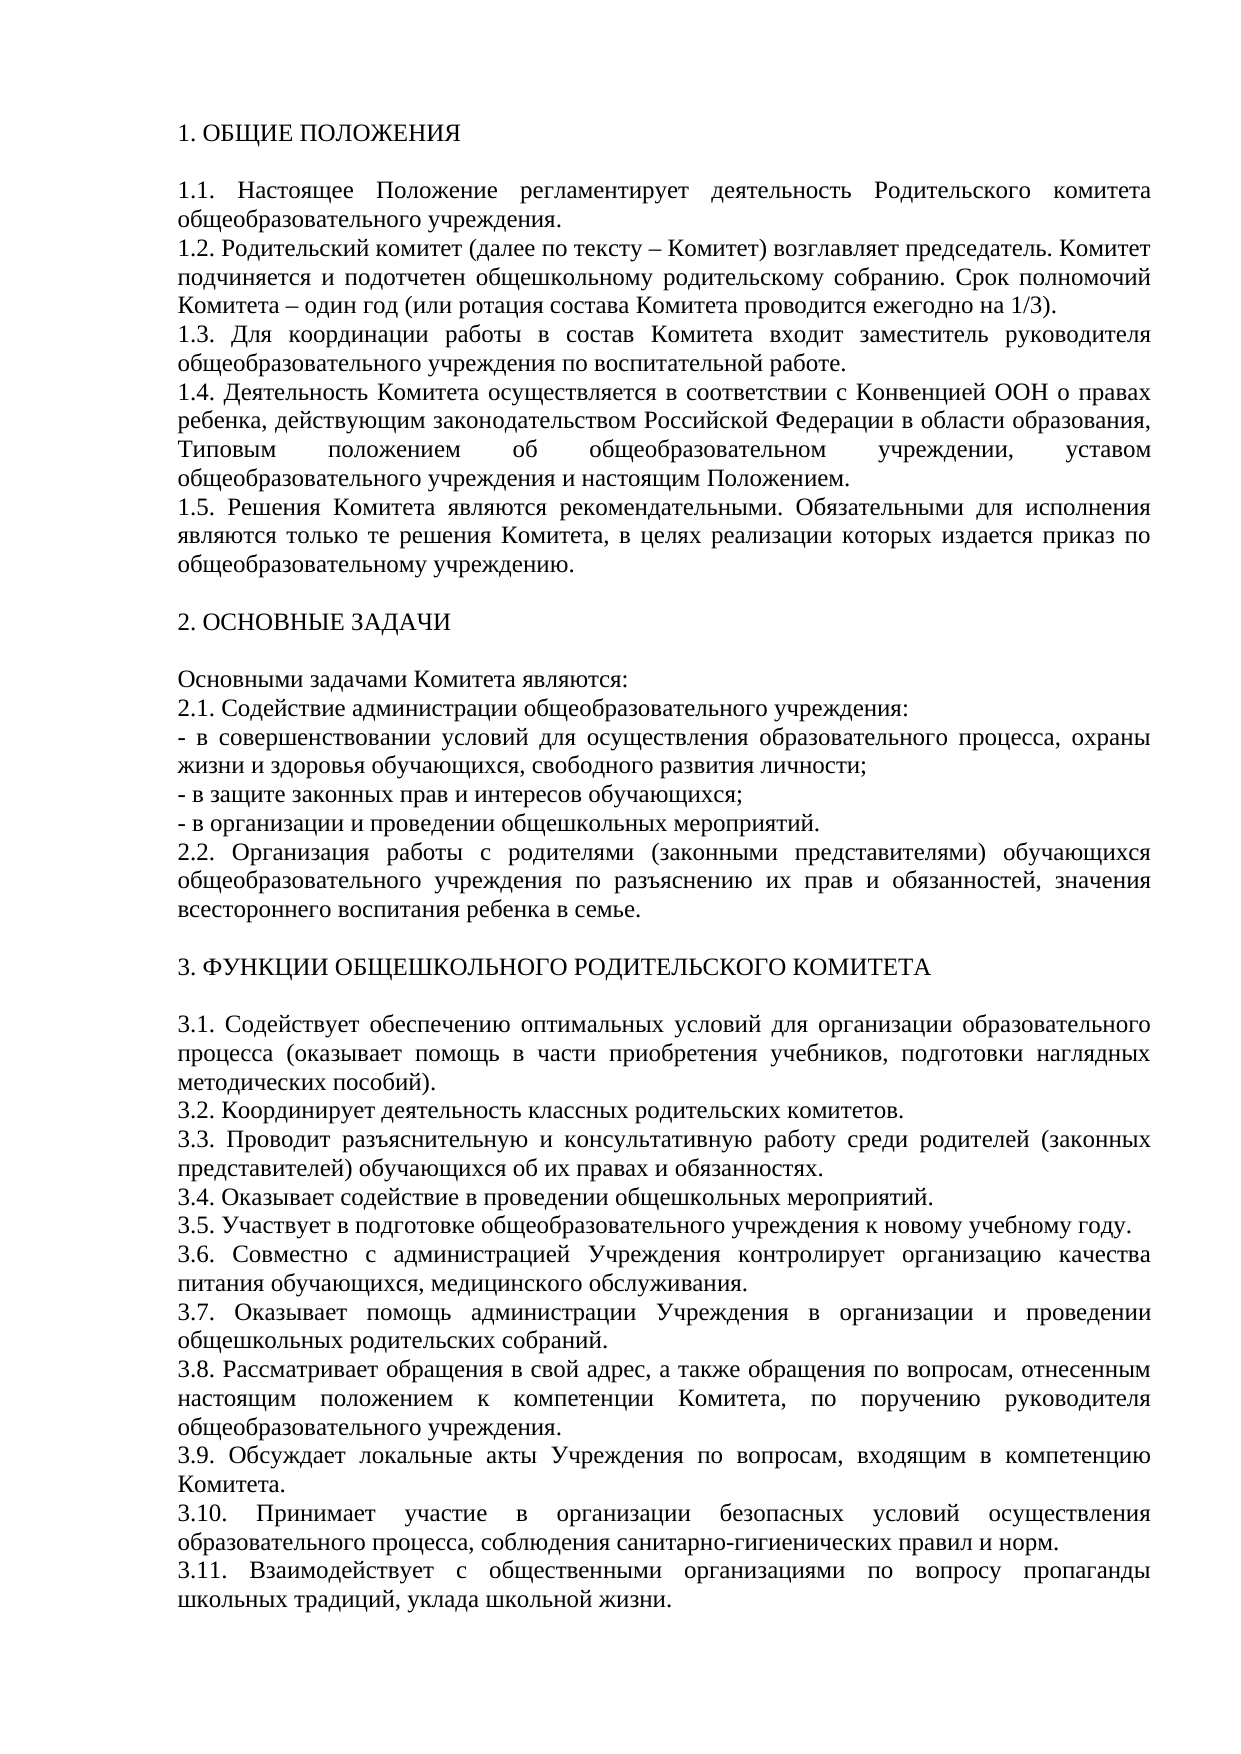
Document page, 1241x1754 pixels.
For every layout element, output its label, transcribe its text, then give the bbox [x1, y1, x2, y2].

text Основными задачами Комитета являются: [177, 664, 1152, 693]
text 1.4. Деятельность Комитета осуществляется в соответствии с Конвенцией ООН о правах ребенка, действующим законодательством Российской Федерации в области образования, Типовым положением об общеобразовательном учреждении, уставом общеобразовательного учреждения и настоящим Положением. [177, 377, 1152, 492]
text 3.8. Рассматривает обращения в свой адрес, а также обращения по вопросам, отнесенным настоящим положением к компетенции Комитета, по поручению руководителя общеобразовательного учреждения. [177, 1354, 1152, 1441]
text 3.6. Совместно с администрацией Учреждения контролирует организацию качества питания обучающихся, медицинского обслуживания. [177, 1239, 1152, 1297]
text 2.1. Содействие администрации общеобразовательного учреждения: [177, 693, 1152, 722]
text - в защите законных прав и интересов обучающихся; [177, 779, 1152, 808]
text - в организации и проведении общешкольных мероприятий. [177, 808, 1152, 837]
text 3.1. Содействует обеспечению оптимальных условий для организации образовательного процесса (оказывает помощь в части приобретения учебников, подготовки наглядных методических пособий). [177, 1009, 1152, 1096]
text 3. ФУНКЦИИ ОБЩЕШКОЛЬНОГО РОДИТЕЛЬСКОГО КОМИТЕТА [177, 952, 1152, 981]
text 1.1. Настоящее Положение регламентирует деятельность Родительского комитета общеобразовательного учреждения. [177, 176, 1152, 233]
text 3.4. Оказывает содействие в проведении общешкольных мероприятий. [177, 1182, 1152, 1211]
text 1.5. Решения Комитета являются рекомендательными. Обязательными для исполнения являются только те решения Комитета, в целях реализации которых издается приказ по общеобразовательному учреждению. [177, 492, 1152, 578]
text 2.2. Организация работы с родителями (законными представителями) обучающихся общеобразовательного учреждения по разъяснению их прав и обязанностей, значения всестороннего воспитания ребенка в семье. [177, 837, 1152, 923]
text 3.5. Участвует в подготовке общеобразовательного учреждения к новому учебному году. [177, 1211, 1152, 1239]
text 1.3. Для координации работы в состав Комитета входит заместитель руководителя общеобразовательного учреждения по воспитательной работе. [177, 319, 1152, 377]
text 1.2. Родительский комитет (далее по тексту – Комитет) возглавляет председатель. Комитет подчиняется и подотчетен общешкольному родительскому собранию. Срок полномочий Комитета – один год (или ротация состава Комитета проводится ежегодно на 1/3). [177, 233, 1152, 319]
text 3.11. Взаимодействует с общественными организациями по вопросу пропаганды школьных традиций, уклада школьной жизни. [177, 1556, 1152, 1613]
text - в совершенствовании условий для осуществления образовательного процесса, охраны жизни и здоровья обучающихся, свободного развития личности; [177, 722, 1152, 779]
text 3.2. Координирует деятельность классных родительских комитетов. [177, 1096, 1152, 1124]
text 3.3. Проводит разъяснительную и консультативную работу среди родителей (законных представителей) обучающихся об их правах и обязанностях. [177, 1124, 1152, 1182]
text 1. ОБЩИЕ ПОЛОЖЕНИЯ [177, 118, 1152, 147]
text 3.7. Оказывает помощь администрации Учреждения в организации и проведении общешкольных родительских собраний. [177, 1297, 1152, 1354]
text 3.10. Принимает участие в организации безопасных условий осуществления образовательного процесса, соблюдения санитарно-гигиенических правил и норм. [177, 1498, 1152, 1556]
text 3.9. Обсуждает локальные акты Учреждения по вопросам, входящим в компетенцию Комитета. [177, 1441, 1152, 1498]
text 2. ОСНОВНЫЕ ЗАДАЧИ [177, 607, 1152, 636]
